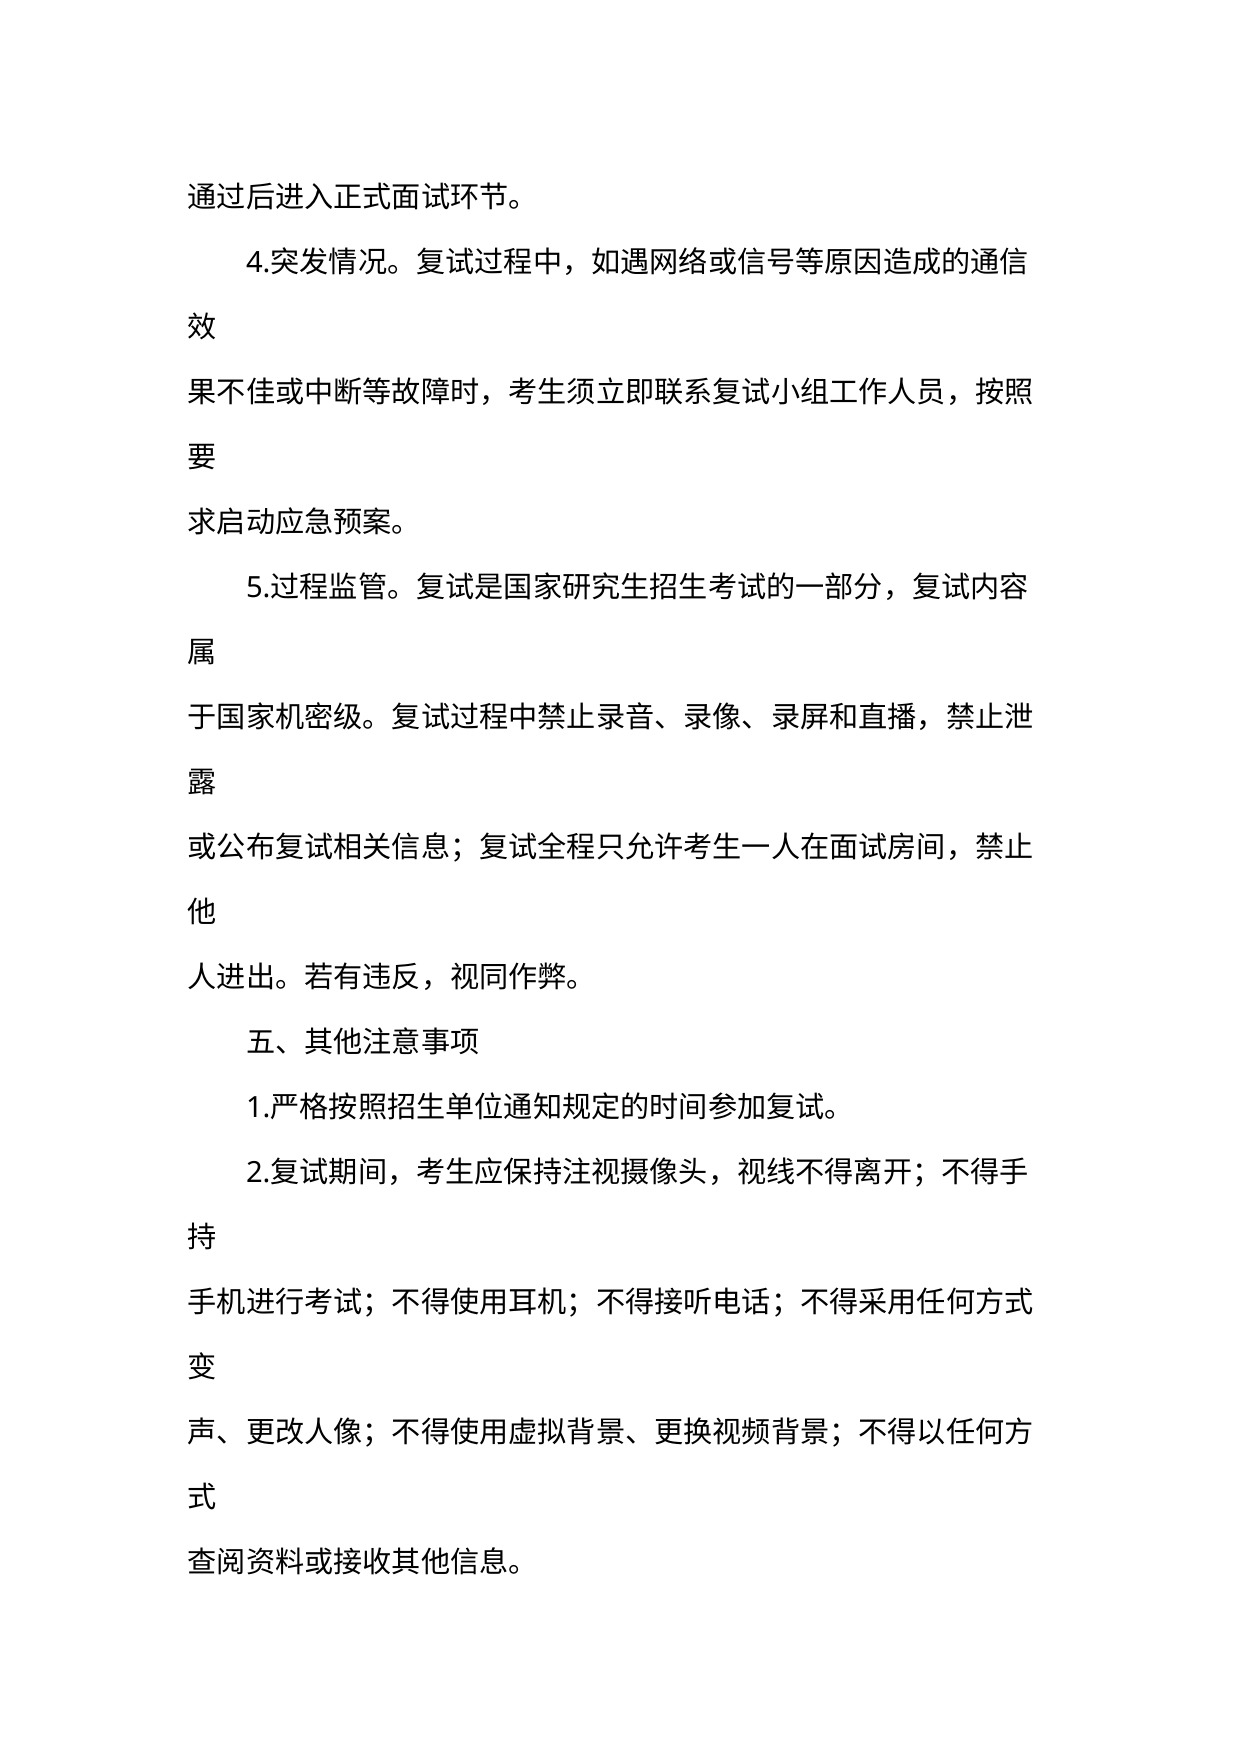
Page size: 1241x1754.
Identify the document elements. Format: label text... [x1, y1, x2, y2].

text 人进出。若有违反，视同作弊。 [187, 942, 1053, 1007]
text 1.严格按照招生单位通知规定的时间参加复试。 [187, 1072, 1053, 1137]
text 声、更改人像；不得使用虚拟背景、更换视频背景；不得以任何方式 [187, 1397, 1053, 1527]
text 果不佳或中断等故障时，考生须立即联系复试小组工作人员，按照要 [187, 357, 1053, 487]
text 求启动应急预案。 [187, 487, 1053, 552]
text 5.过程监管。复试是国家研究生招生考试的一部分，复试内容属 [187, 552, 1053, 682]
text 2.复试期间，考生应保持注视摄像头，视线不得离开；不得手持 [187, 1137, 1053, 1267]
text 于国家机密级。复试过程中禁止录音、录像、录屏和直播，禁止泄露 [187, 682, 1053, 812]
text 4.突发情况。复试过程中，如遇网络或信号等原因造成的通信效 [187, 227, 1053, 357]
text 五、其他注意事项 [187, 1007, 1053, 1072]
text 或公布复试相关信息；复试全程只允许考生一人在面试房间，禁止他 [187, 812, 1053, 942]
text 手机进行考试；不得使用耳机；不得接听电话；不得采用任何方式变 [187, 1267, 1053, 1397]
text 通过后进入正式面试环节。 [187, 162, 1053, 227]
text 查阅资料或接收其他信息。 [187, 1527, 1053, 1592]
